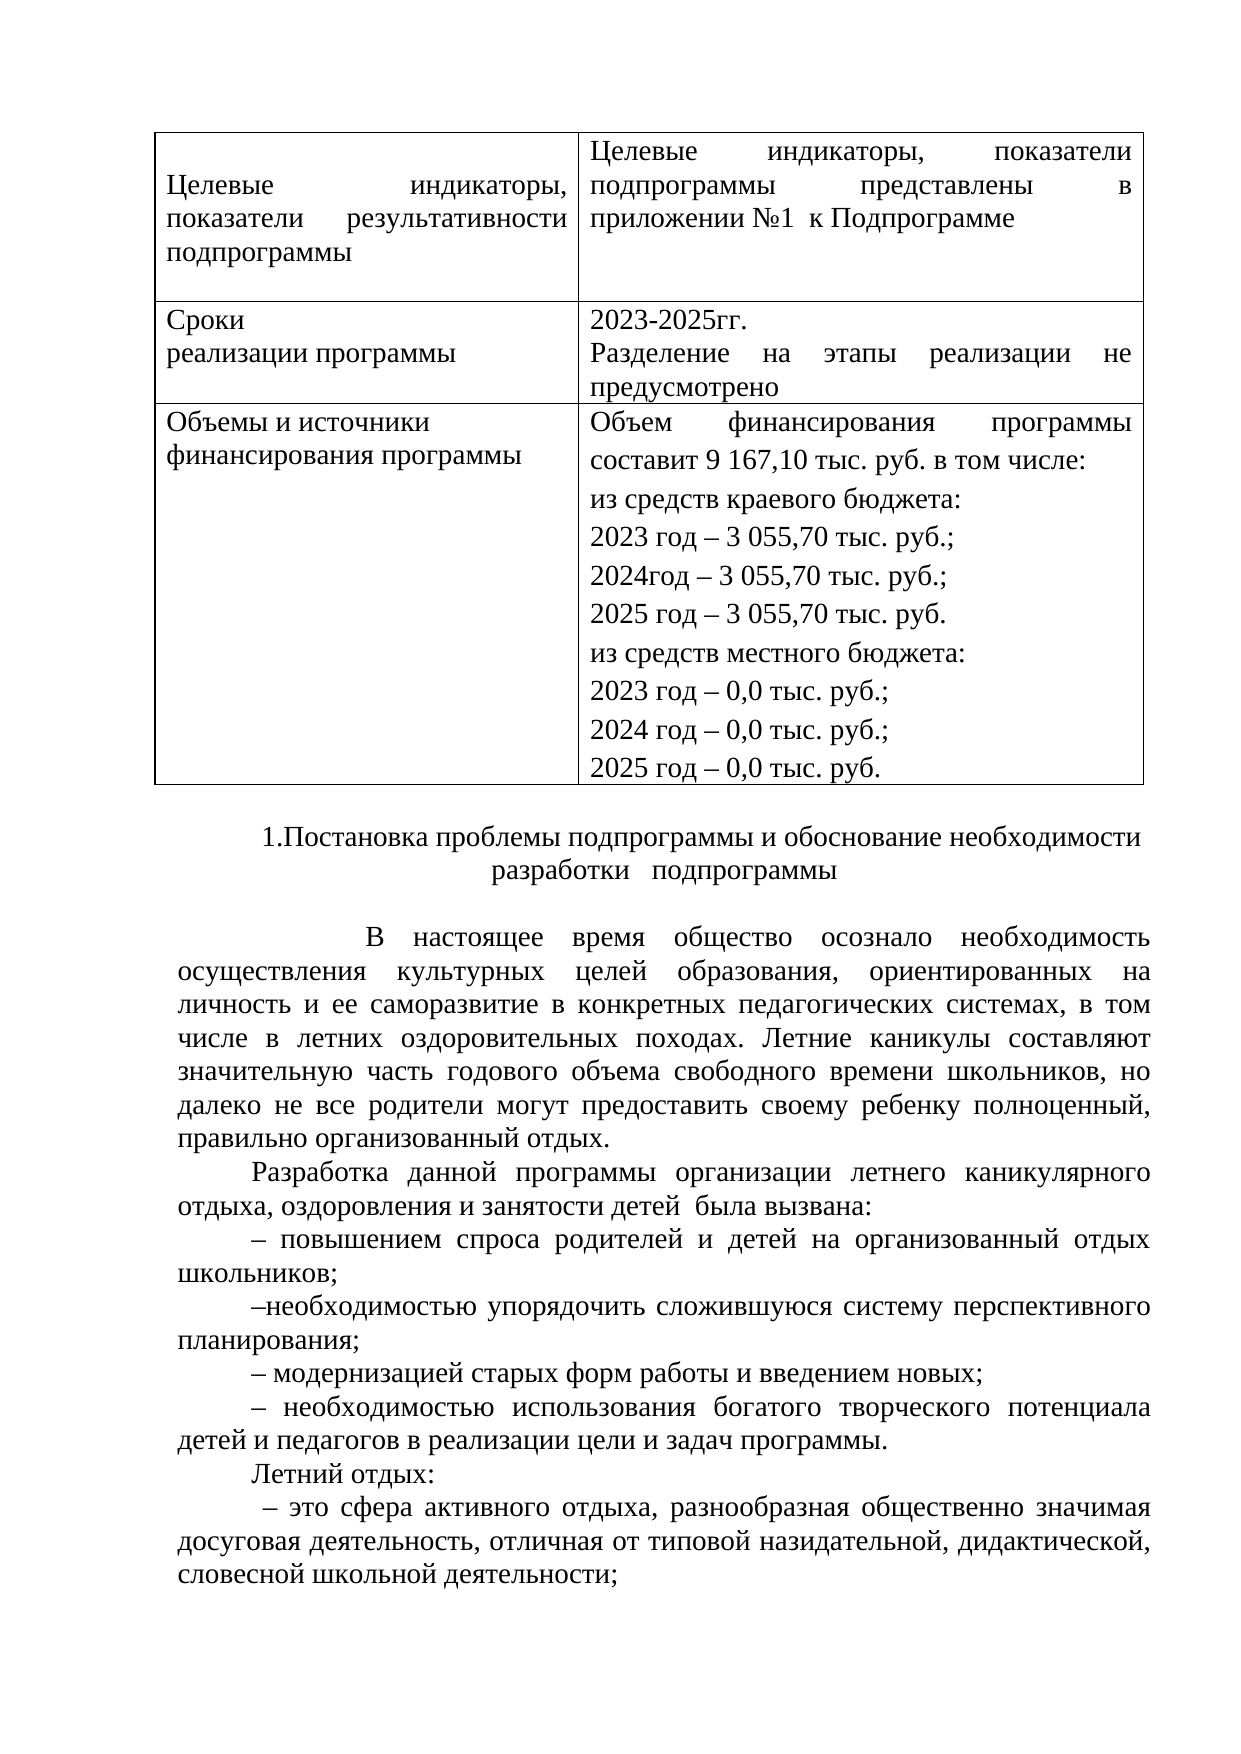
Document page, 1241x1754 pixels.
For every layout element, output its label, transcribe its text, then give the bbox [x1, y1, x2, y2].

table_cell Целевые индикаторы, показатели результативности подпрограммы [156, 133, 578, 301]
text – это сфера активного отдыха, разнообразная общественно значимая досуговая деятельность, отличная от типовой назидательной, дидактической, словесной школьной деятельности; [177, 1489, 1152, 1590]
table_cell Объемы и источники финансирования программы [156, 404, 578, 784]
text – повышением спроса родителей и детей на организованный отдых школьников; [177, 1221, 1152, 1288]
table_cell Целевые индикаторы, показатели подпрограммы представлены в приложении №1 к Подпрограмме [579, 133, 1143, 301]
text В настоящее время общество осознало необходимость осуществления культурных целей образования, ориентированных на личность и ее саморазвитие в конкретных педагогических системах, в том числе в летних оздоровительных походах. Летние каникулы составляют значительную часть годового объема свободного времени школьников, но далеко не все родители могут предоставить своему ребенку полноценный, правильно организованный отдых. [177, 919, 1152, 1154]
table_cell 2023-2025гг. Разделение на этапы реализации не предусмотрено [579, 302, 1143, 403]
text – необходимостью использования богатого творческого потенциала детей и педагогов в реализации цели и задач программы. [177, 1389, 1152, 1456]
text Разработка данной программы организации летнего каникулярного отдыха, оздоровления и занятости детей была вызвана: [177, 1154, 1152, 1221]
table_cell Объем финансирования программы составит 9 167,10 тыс. руб. в том числе: из средств краевого бюджета: 2023 год – 3 055,70 тыс. руб.; 2024год – 3 055,70 тыс. руб.; 2025 год – 3 055,70 тыс. руб. из средств местного бюджета: 2023 год – 0,0 тыс. руб.; 2024 год – 0,0 тыс. руб.; 2025 год – 0,0 тыс. руб. [579, 404, 1143, 784]
text 1.Постановка проблемы подпрограммы и обоснование необходимости разработки подпрограммы [177, 819, 1152, 886]
text – модернизацией старых форм работы и введением новых; [177, 1355, 1152, 1389]
text –необходимостью упорядочить сложившуюся систему перспективного планирования; [177, 1288, 1152, 1355]
table_cell Сроки реализации программы [156, 302, 578, 403]
text Летний отдых: [177, 1456, 1152, 1489]
